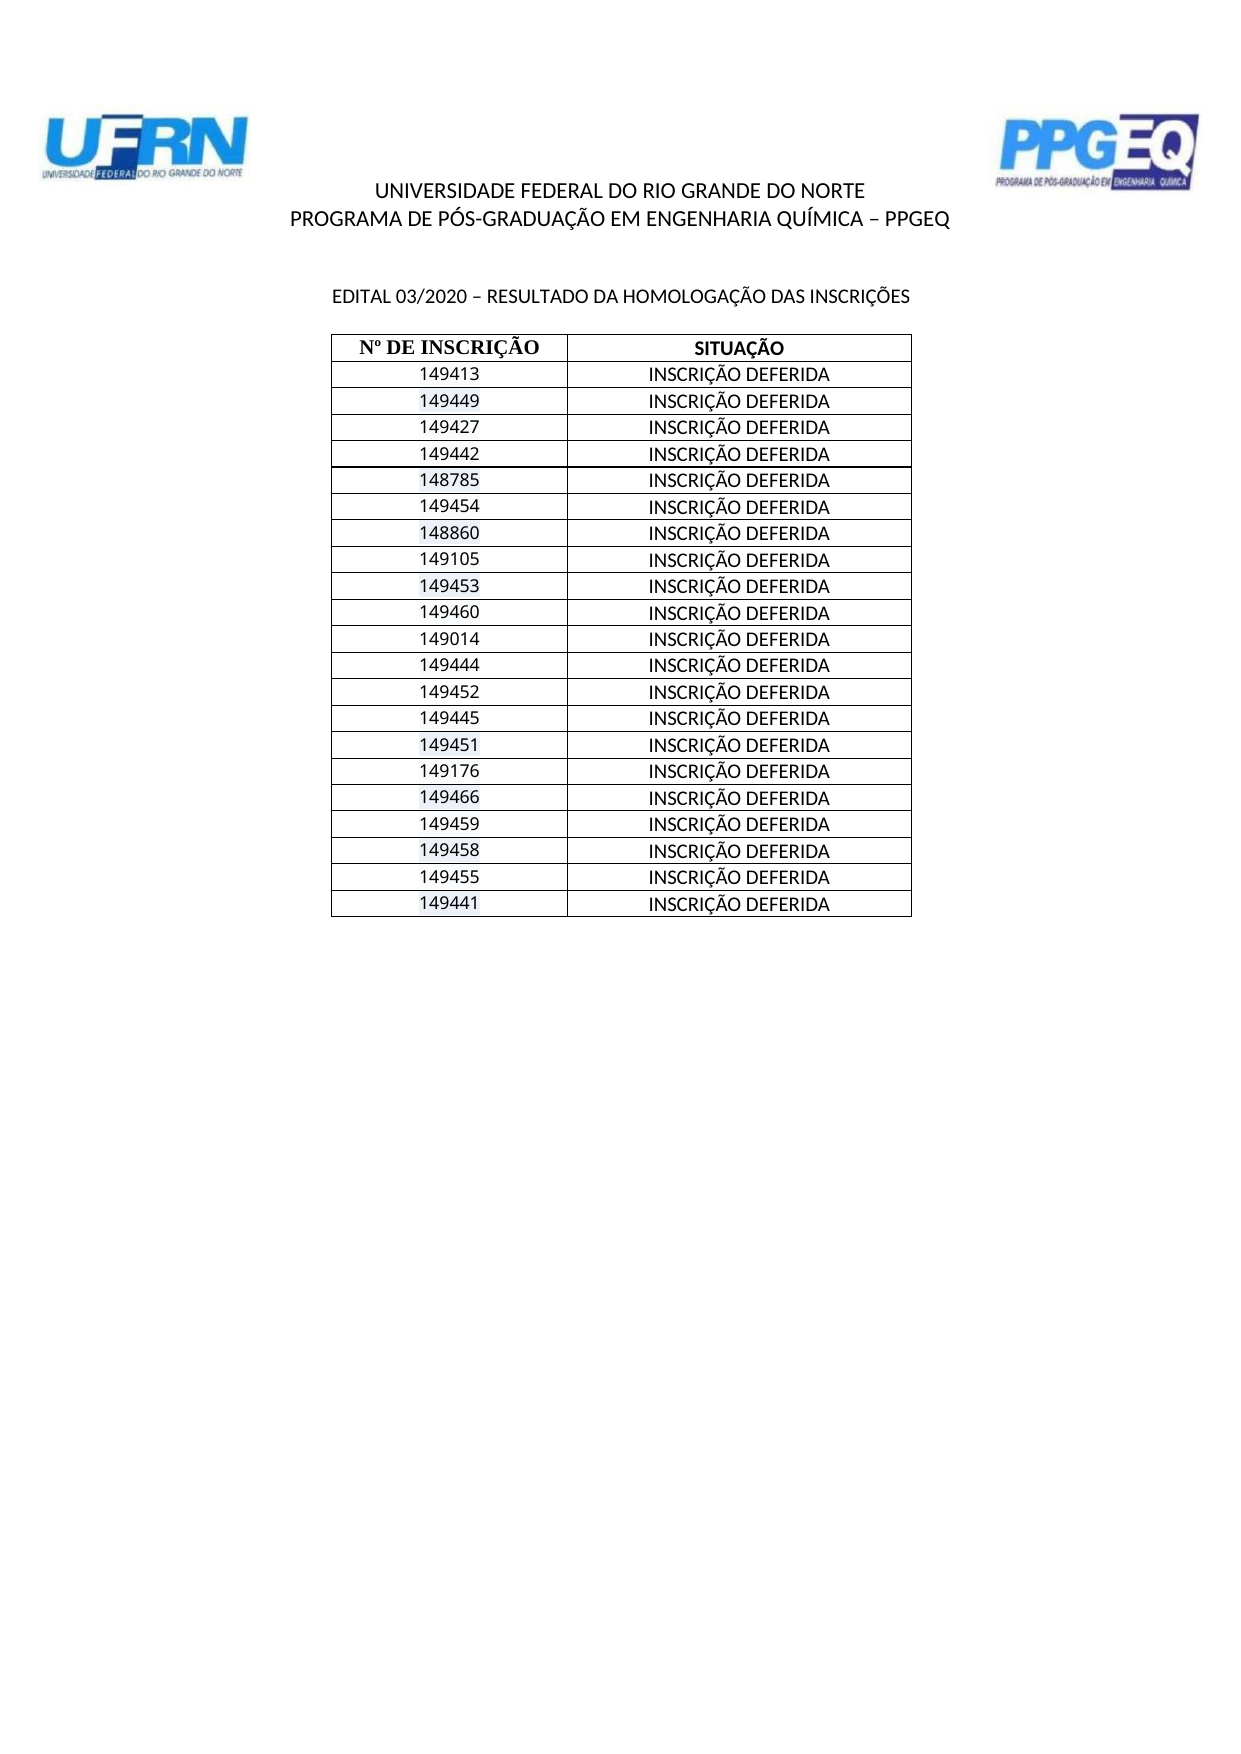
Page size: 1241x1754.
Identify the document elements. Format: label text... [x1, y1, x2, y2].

table_cell INSCRIÇÃO DEFERIDA [568, 388, 911, 413]
table_cell INSCRIÇÃO DEFERIDA [568, 573, 911, 599]
table_cell INSCRIÇÃO DEFERIDA [568, 653, 911, 678]
table_cell 149466 [332, 785, 567, 810]
table_cell 149014 [332, 626, 567, 652]
table_cell INSCRIÇÃO DEFERIDA [568, 362, 911, 387]
table_cell INSCRIÇÃO DEFERIDA [568, 494, 911, 519]
table_cell 148860 [332, 520, 567, 546]
text EDITAL 03/2020 – RESULTADO DA HOMOLOGAÇÃO DAS INSCRIÇÕES [27, 283, 1215, 309]
table_header SITUAÇÃO [568, 335, 911, 361]
table_cell INSCRIÇÃO DEFERIDA [568, 520, 911, 546]
table_cell 149427 [332, 415, 567, 440]
picture [37, 104, 253, 186]
table_cell 149442 [332, 441, 567, 466]
table_cell 149454 [332, 494, 567, 519]
table_cell 149452 [332, 679, 567, 704]
table_cell INSCRIÇÃO DEFERIDA [568, 811, 911, 837]
table_cell 149460 [332, 600, 567, 625]
table_cell 149458 [332, 838, 567, 863]
table_cell INSCRIÇÃO DEFERIDA [568, 547, 911, 572]
table_cell 149449 [332, 388, 567, 413]
table_cell INSCRIÇÃO DEFERIDA [568, 441, 911, 466]
table_header Nº DE INSCRIÇÃO [332, 335, 567, 361]
table_cell INSCRIÇÃO DEFERIDA [568, 759, 911, 784]
table_cell INSCRIÇÃO DEFERIDA [568, 785, 911, 810]
table_cell INSCRIÇÃO DEFERIDA [568, 891, 911, 916]
table_cell INSCRIÇÃO DEFERIDA [568, 732, 911, 757]
table_cell 149441 [332, 891, 567, 916]
table_cell 149105 [332, 547, 567, 572]
picture [987, 104, 1204, 198]
table_cell 149453 [332, 573, 567, 599]
table_cell 149445 [332, 706, 567, 731]
table_cell 149455 [332, 864, 567, 890]
table_cell INSCRIÇÃO DEFERIDA [568, 706, 911, 731]
text UNIVERSIDADE FEDERAL DO RIO GRANDE DO NORTE PROGRAMA DE PÓS-GRADUAÇÃO EM ENGENHARIA QUÍMICA – PPGEQ [290, 176, 952, 232]
table_cell 149459 [332, 811, 567, 837]
table_cell 149444 [332, 653, 567, 678]
table_cell INSCRIÇÃO DEFERIDA [568, 679, 911, 704]
table_cell INSCRIÇÃO DEFERIDA [568, 468, 911, 493]
table_cell 149176 [332, 759, 567, 784]
table_cell INSCRIÇÃO DEFERIDA [568, 415, 911, 440]
table_cell INSCRIÇÃO DEFERIDA [568, 600, 911, 625]
table_cell INSCRIÇÃO DEFERIDA [568, 626, 911, 652]
table_cell 149413 [332, 362, 567, 387]
table_cell INSCRIÇÃO DEFERIDA [568, 838, 911, 863]
table_cell 148785 [332, 468, 567, 493]
table_cell 149451 [332, 732, 567, 757]
table_cell INSCRIÇÃO DEFERIDA [568, 864, 911, 890]
